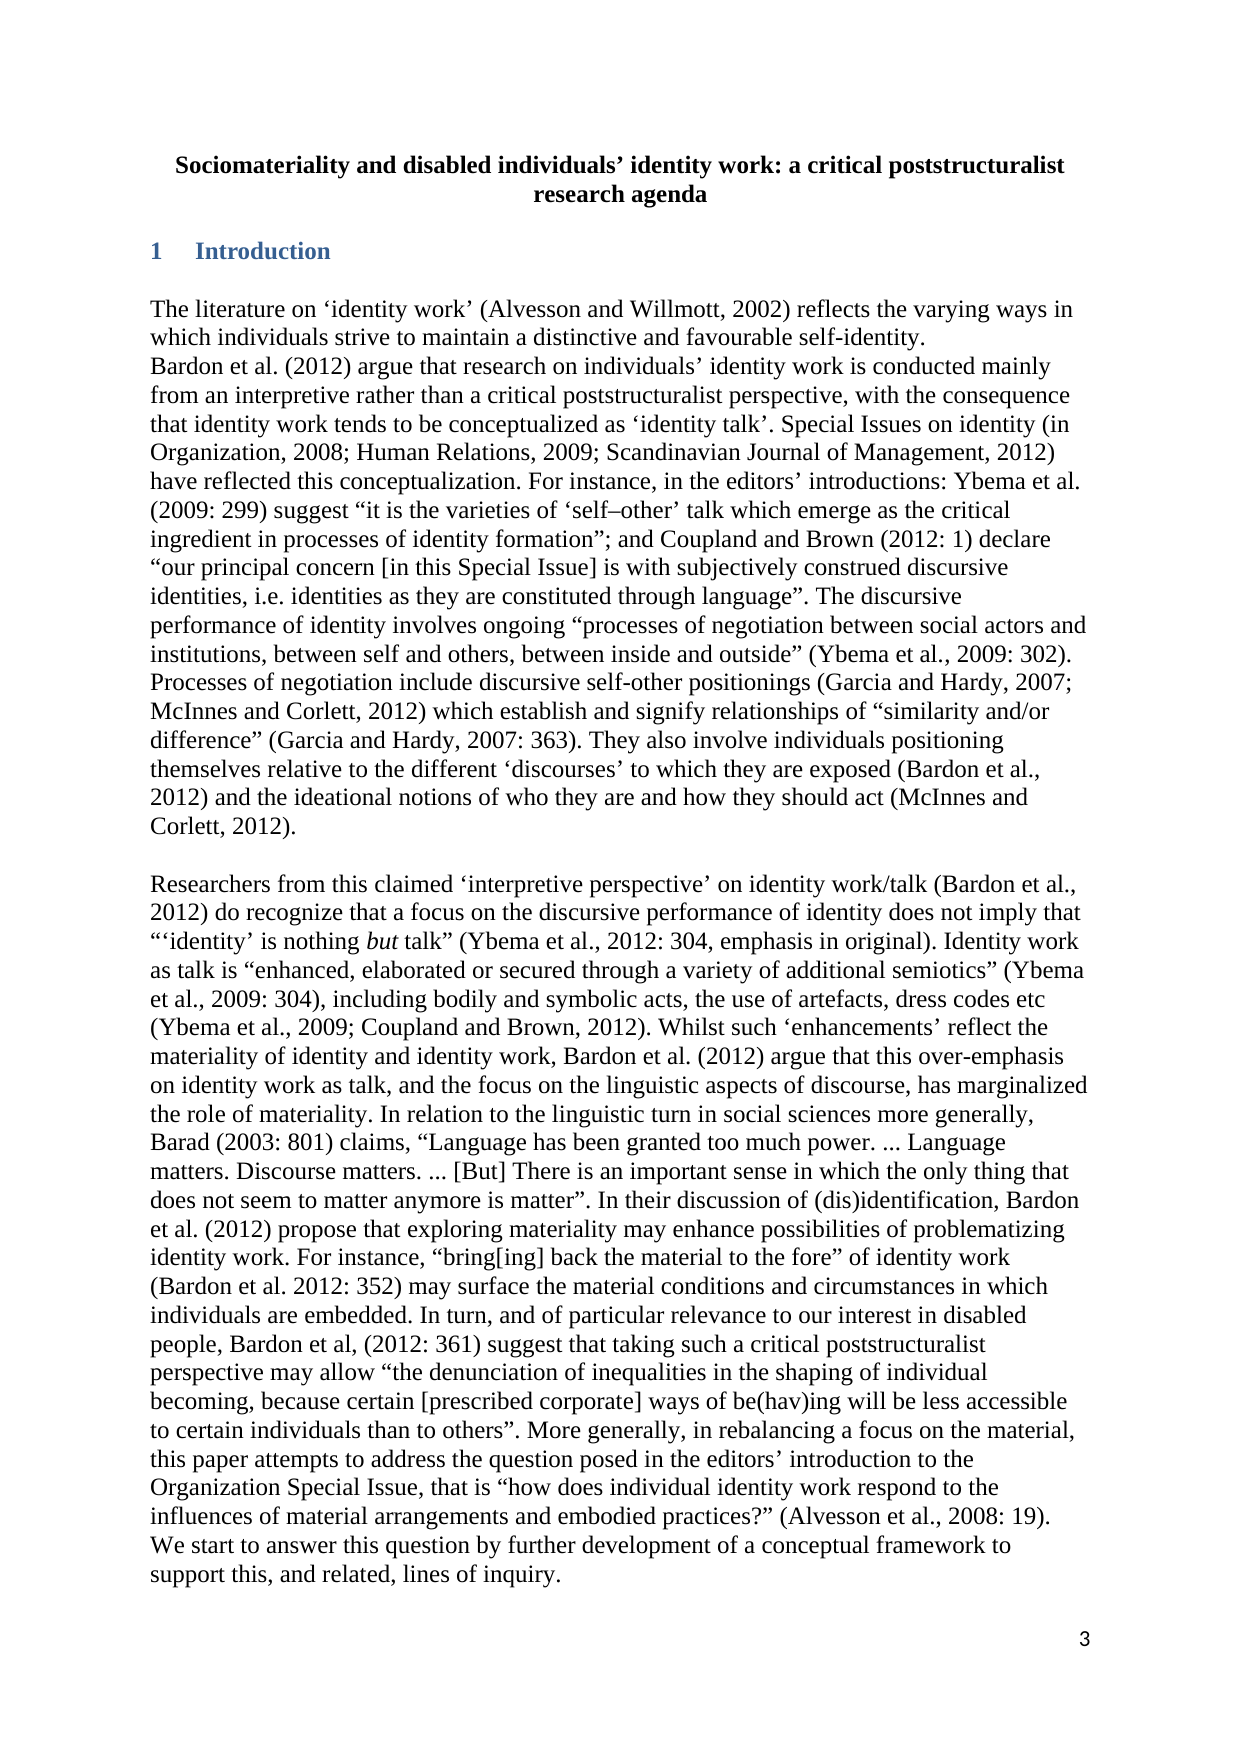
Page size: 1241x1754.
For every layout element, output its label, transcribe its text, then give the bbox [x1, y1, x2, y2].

text Researchers from this claimed ‘interpretive perspective’ on identity work/talk (Bardon et al., 2012) do recognize that a focus on the discursive performance of identity does not imply that “‘identity’ is nothing but talk” (Ybema et al., 2012: 304, emphasis in original). Identity work as talk is “enhanced, elaborated or secured through a variety of additional semiotics” (Ybema et al., 2009: 304), including bodily and symbolic acts, the use of artefacts, dress codes etc (Ybema et al., 2009; Coupland and Brown, 2012). Whilst such ‘enhancements’ reflect the materiality of identity and identity work, Bardon et al. (2012) argue that this over-emphasis on identity work as talk, and the focus on the linguistic aspects of discourse, has marginalized the role of materiality. In relation to the linguistic turn in social sciences more generally, Barad (2003: 801) claims, “Language has been granted too much power. ... Language matters. Discourse matters. ... [But] There is an important sense in which the only thing that does not seem to matter anymore is matter”. In their discussion of (dis)identification, Bardon et al. (2012) propose that exploring materiality may enhance possibilities of problematizing identity work. For instance, “bring[ing] back the material to the fore” of identity work (Bardon et al. 2012: 352) may surface the material conditions and circumstances in which individuals are embedded. In turn, and of particular relevance to our interest in disabled people, Bardon et al, (2012: 361) suggest that taking such a critical poststructuralist perspective may allow “the denunciation of inequalities in the shaping of individual becoming, because certain [prescribed corporate] ways of be(hav)ing will be less accessible to certain individuals than to others”. More generally, in rebalancing a focus on the material, this paper attempts to address the question posed in the editors’ introduction to the Organization Special Issue, that is “how does individual identity work respond to the influences of material arrangements and embodied practices?” (Alvesson et al., 2008: 19). We start to answer this question by further development of a conceptual framework to support this, and related, lines of inquiry. [150, 869, 1090, 1587]
text The literature on ‘identity work’ (Alvesson and Willmott, 2002) reflects the varying ways in which individuals strive to maintain a distinctive and favourable self-identity. [150, 294, 1090, 351]
text Sociomateriality and disabled individuals’ identity work: a critical poststructuralist research agenda [150, 150, 1090, 207]
subtitle Introduction [150, 236, 1090, 265]
text Bardon et al. (2012) argue that research on individuals’ identity work is conducted mainly from an interpretive rather than a critical poststructuralist perspective, with the consequence that identity work tends to be conceptualized as ‘identity talk’. Special Issues on identity (in Organization, 2008; Human Relations, 2009; Scandinavian Journal of Management, 2012) have reflected this conceptualization. For instance, in the editors’ introductions: Ybema et al. (2009: 299) suggest “it is the varieties of ‘self–other’ talk which emerge as the critical ingredient in processes of identity formation”; and Coupland and Brown (2012: 1) declare “our principal concern [in this Special Issue] is with subjectively construed discursive identities, i.e. identities as they are constituted through language”. The discursive performance of identity involves ongoing “processes of negotiation between social actors and institutions, between self and others, between inside and outside” (Ybema et al., 2009: 302). Processes of negotiation include discursive self-other positionings (Garcia and Hardy, 2007; McInnes and Corlett, 2012) which establish and signify relationships of “similarity and/or difference” (Garcia and Hardy, 2007: 363). They also involve individuals positioning themselves relative to the different ‘discourses’ to which they are exposed (Bardon et al., 2012) and the ideational notions of who they are and how they should act (McInnes and Corlett, 2012). [150, 351, 1090, 840]
